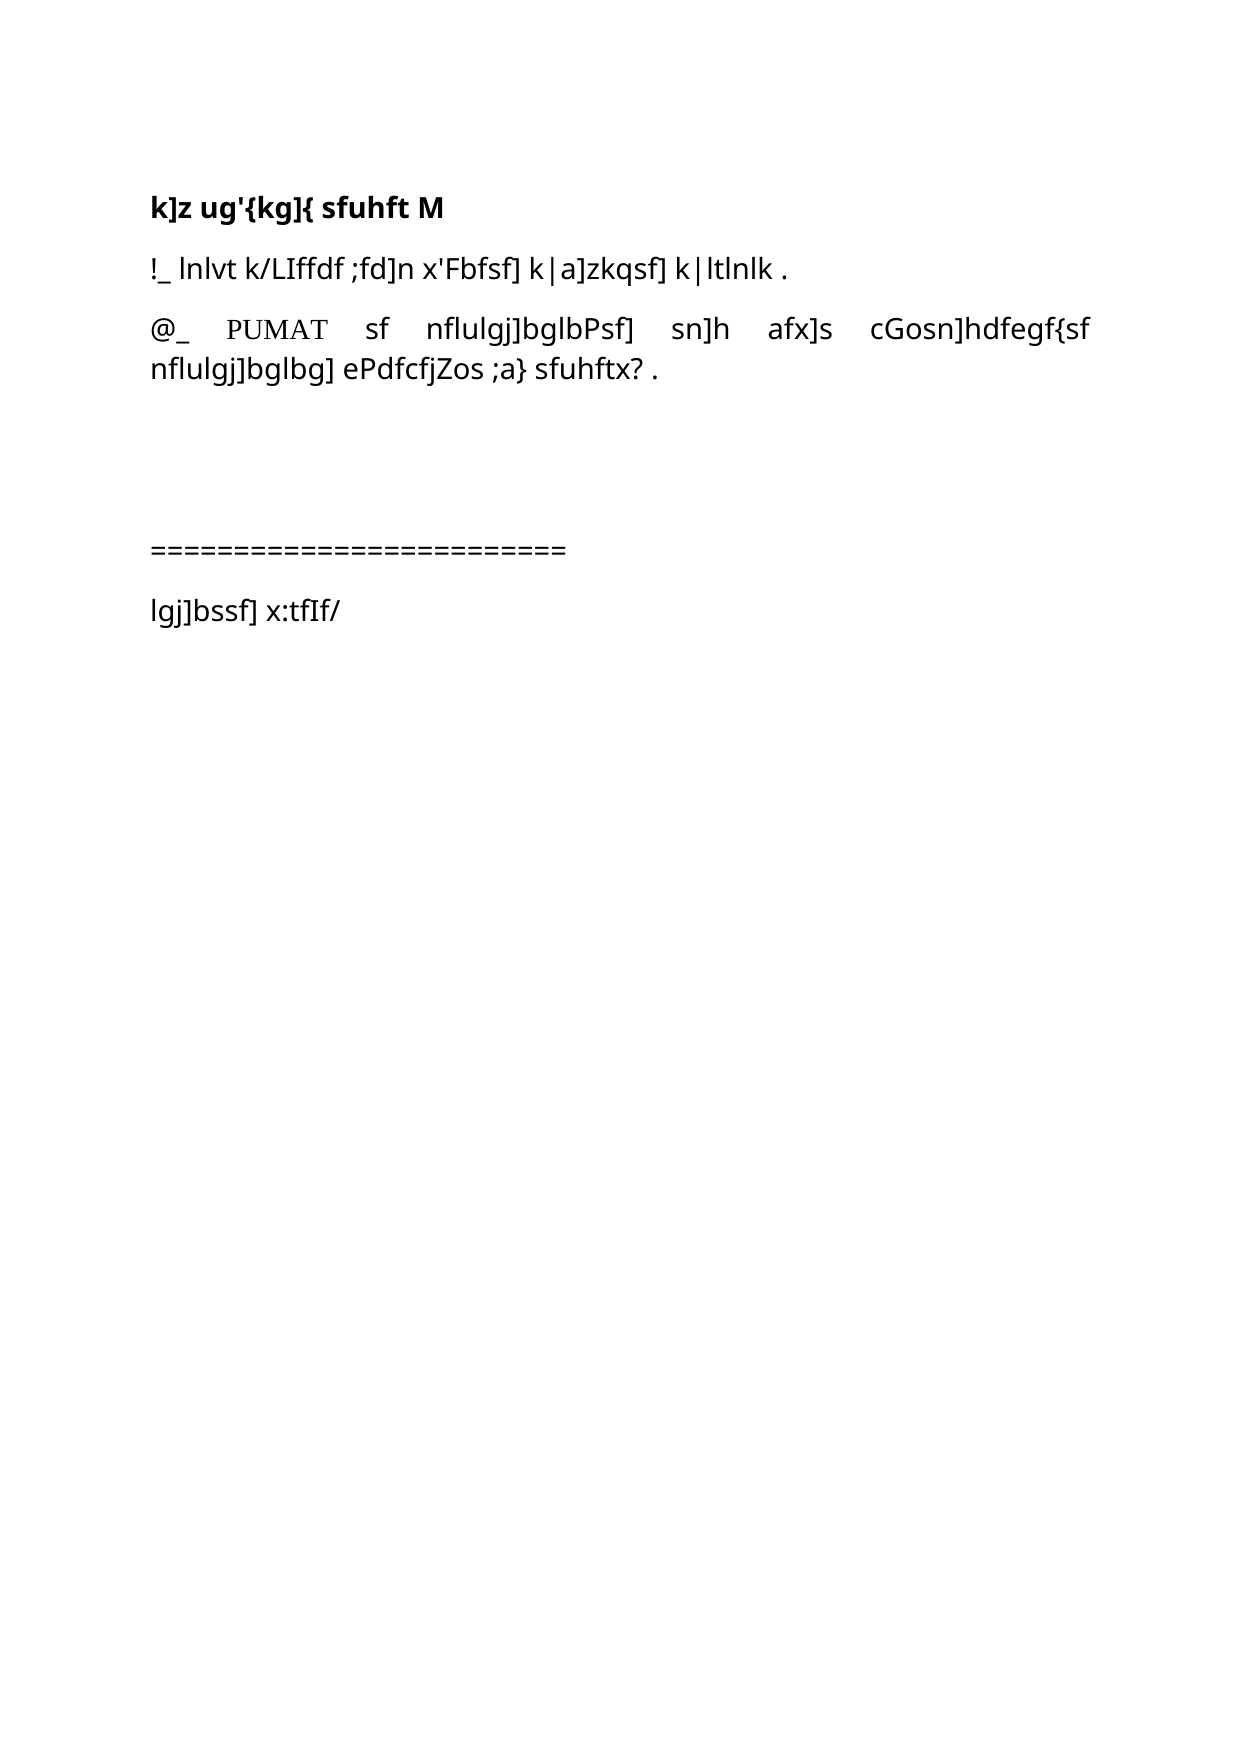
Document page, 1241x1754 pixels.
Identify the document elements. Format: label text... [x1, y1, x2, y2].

text @_ PUMAT sf nflulgj]bglbPsf] sn]h afx]s cGosn]hdfegf{sf nflulgj]bglbg] ePdfcfjZos ;a} sfuhftx? . [150, 308, 1090, 388]
text k]z ug'{kg]{ sfuhft M [150, 187, 1090, 227]
text lgj]bssf] x:tfIf/ [150, 590, 1090, 630]
text ========================= [150, 530, 1090, 569]
text !_ lnlvt k/LIffdf ;fd]n x'Fbfsf] k|a]zkqsf] k|ltlnlk . [150, 248, 1090, 288]
